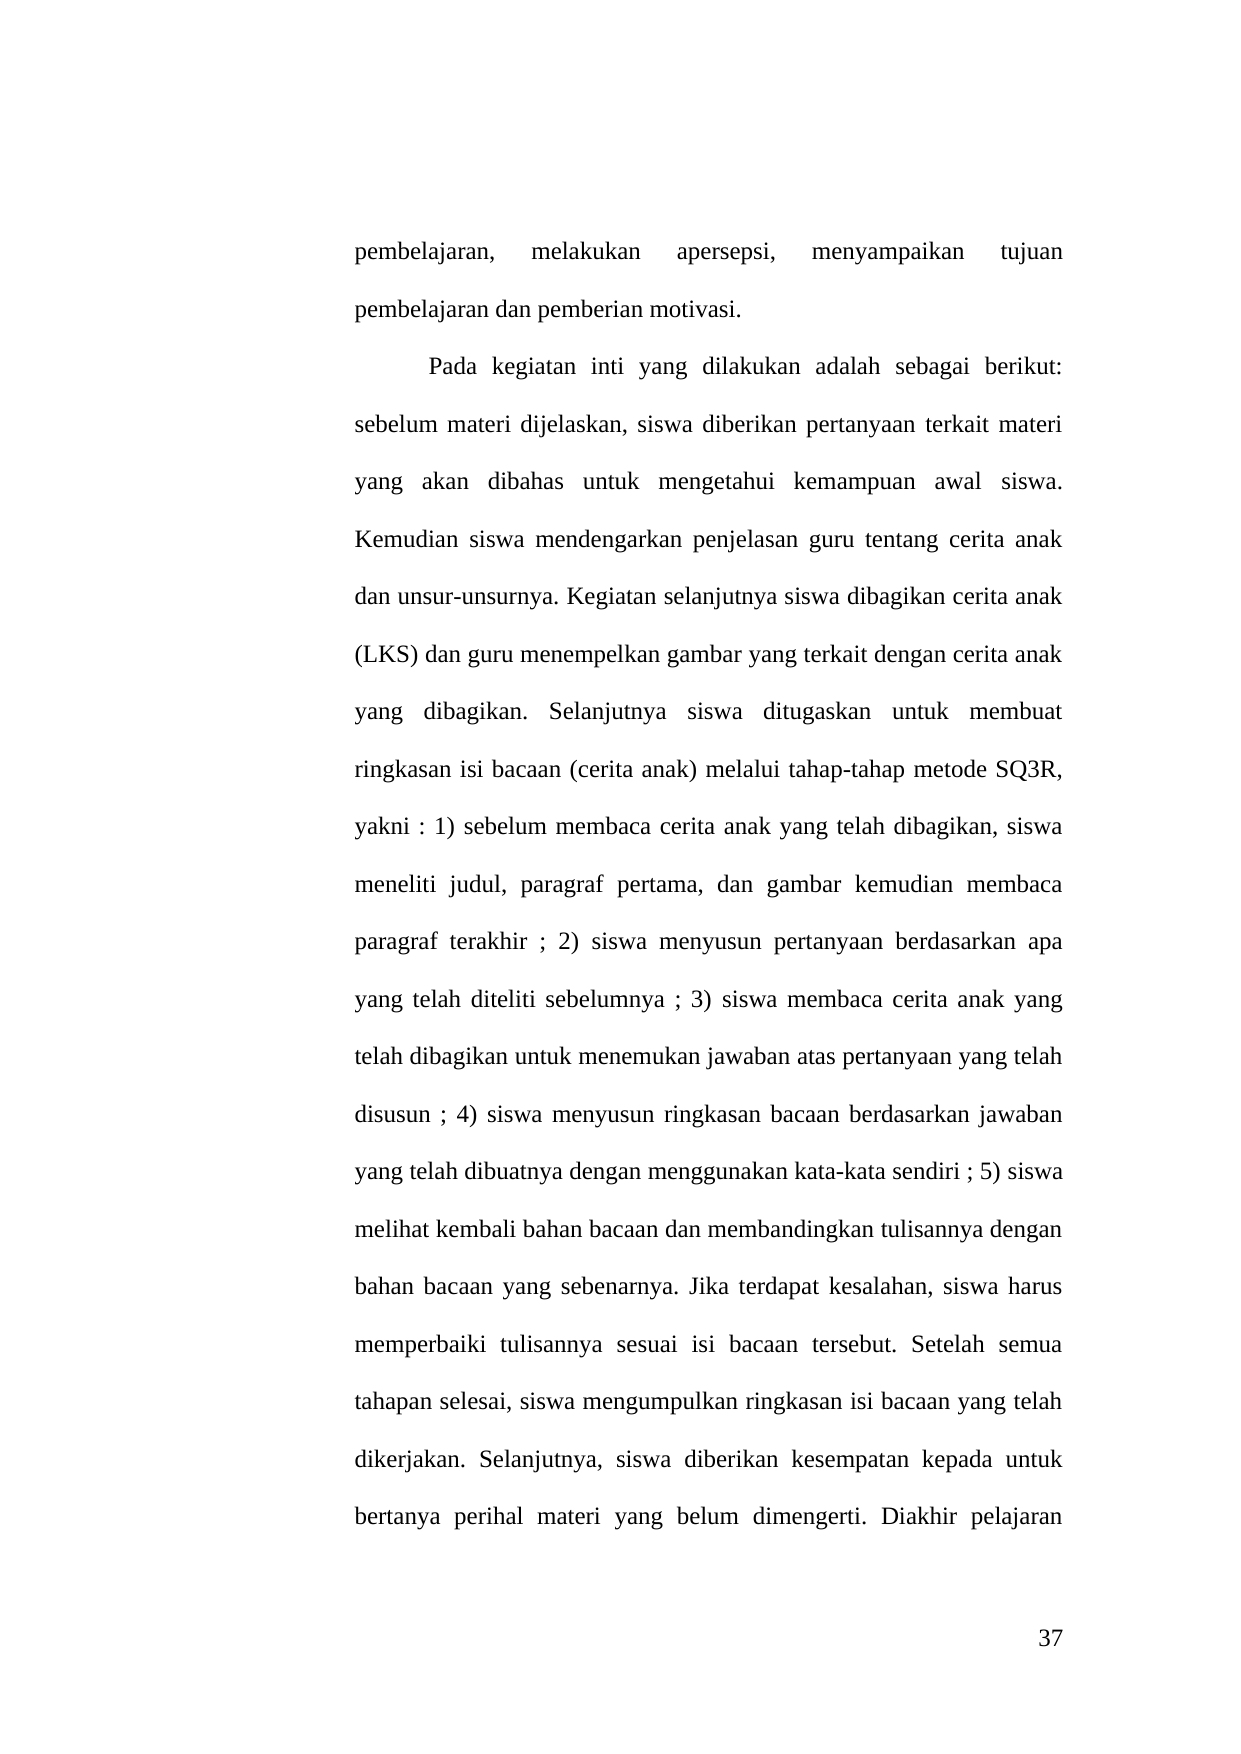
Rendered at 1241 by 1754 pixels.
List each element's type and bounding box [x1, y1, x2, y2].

list [354, 236, 1063, 322]
list [354, 351, 1063, 1530]
